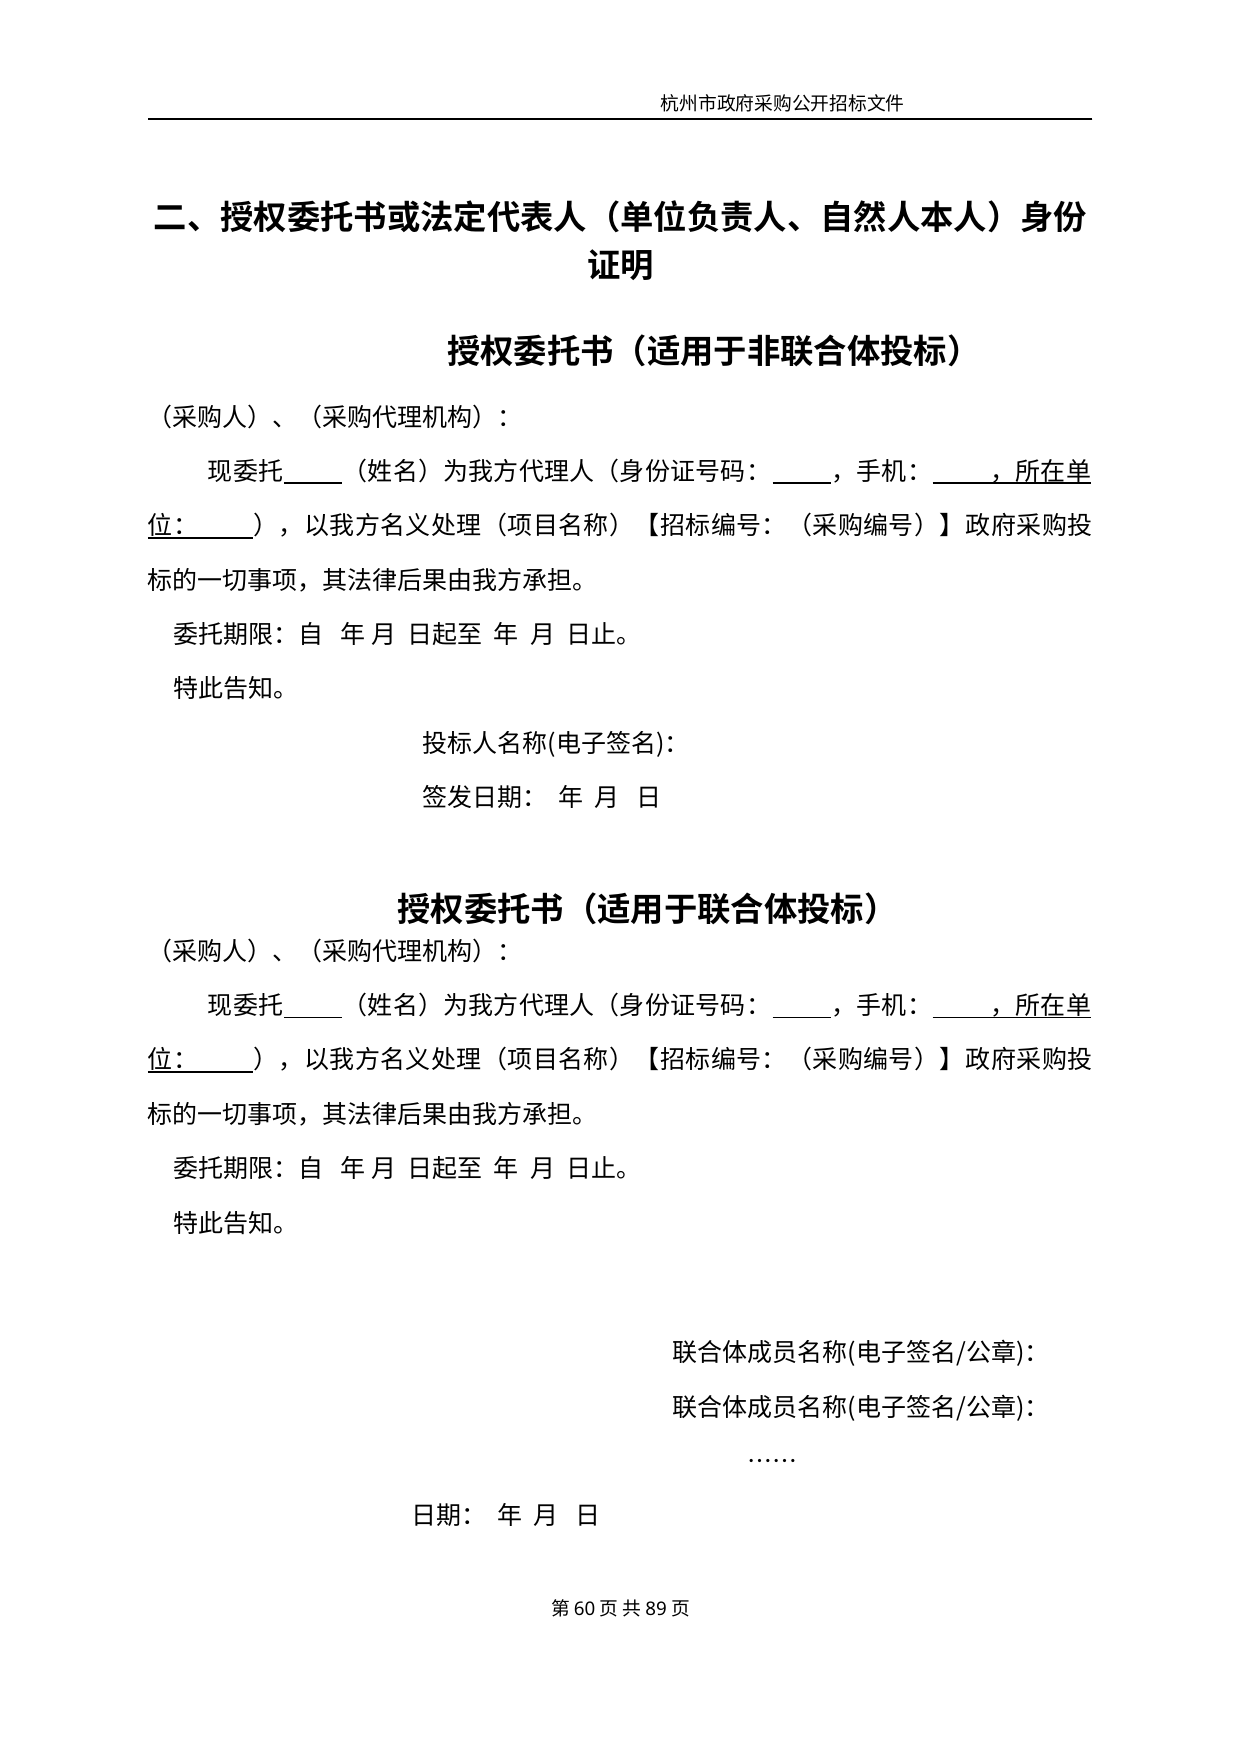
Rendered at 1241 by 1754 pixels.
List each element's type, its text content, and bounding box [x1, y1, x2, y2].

text 特此告知。 [148, 1203, 1092, 1239]
text 现委托 （姓名）为我方代理人（身份证号码： ，手机： ，所在单位： ），以我方名义处理（项目名称）【招标编号：（采购编号）】政府采购投标的一切事项，其法律后果由我方承担。 [148, 986, 1092, 1131]
text 委托期限：自 年 月 日起至 年 月 日止。 [148, 614, 1092, 651]
text （采购人）、（采购代理机构）： [148, 397, 1092, 433]
text 联合体成员名称(电子签名/公章)： [148, 1387, 1092, 1423]
text 委托期限：自 年 月 日起至 年 月 日止。 [148, 1149, 1092, 1185]
text 日期： 年 月 日 [148, 1496, 1092, 1532]
text 投标人名称(电子签名)： [148, 723, 1092, 759]
text …… [148, 1441, 1092, 1478]
text 授权委托书（适用于非联合体投标） [148, 325, 1092, 373]
text 现委托 （姓名）为我方代理人（身份证号码： ，手机： ，所在单位： ），以我方名义处理（项目名称）【招标编号：（采购编号）】政府采购投标的一切事项，其法律后果由我方承担。 [148, 451, 1092, 596]
text 特此告知。 [148, 669, 1092, 705]
text 授权委托书（适用于联合体投标） [148, 883, 1092, 931]
text （采购人）、（采购代理机构）： [148, 931, 1092, 967]
text 签发日期： 年 月 日 [148, 778, 1092, 814]
text 二、授权委托书或法定代表人（单位负责人、自然人本人）身份证明 [148, 190, 1092, 287]
text 联合体成员名称(电子签名/公章)： [148, 1333, 1092, 1369]
